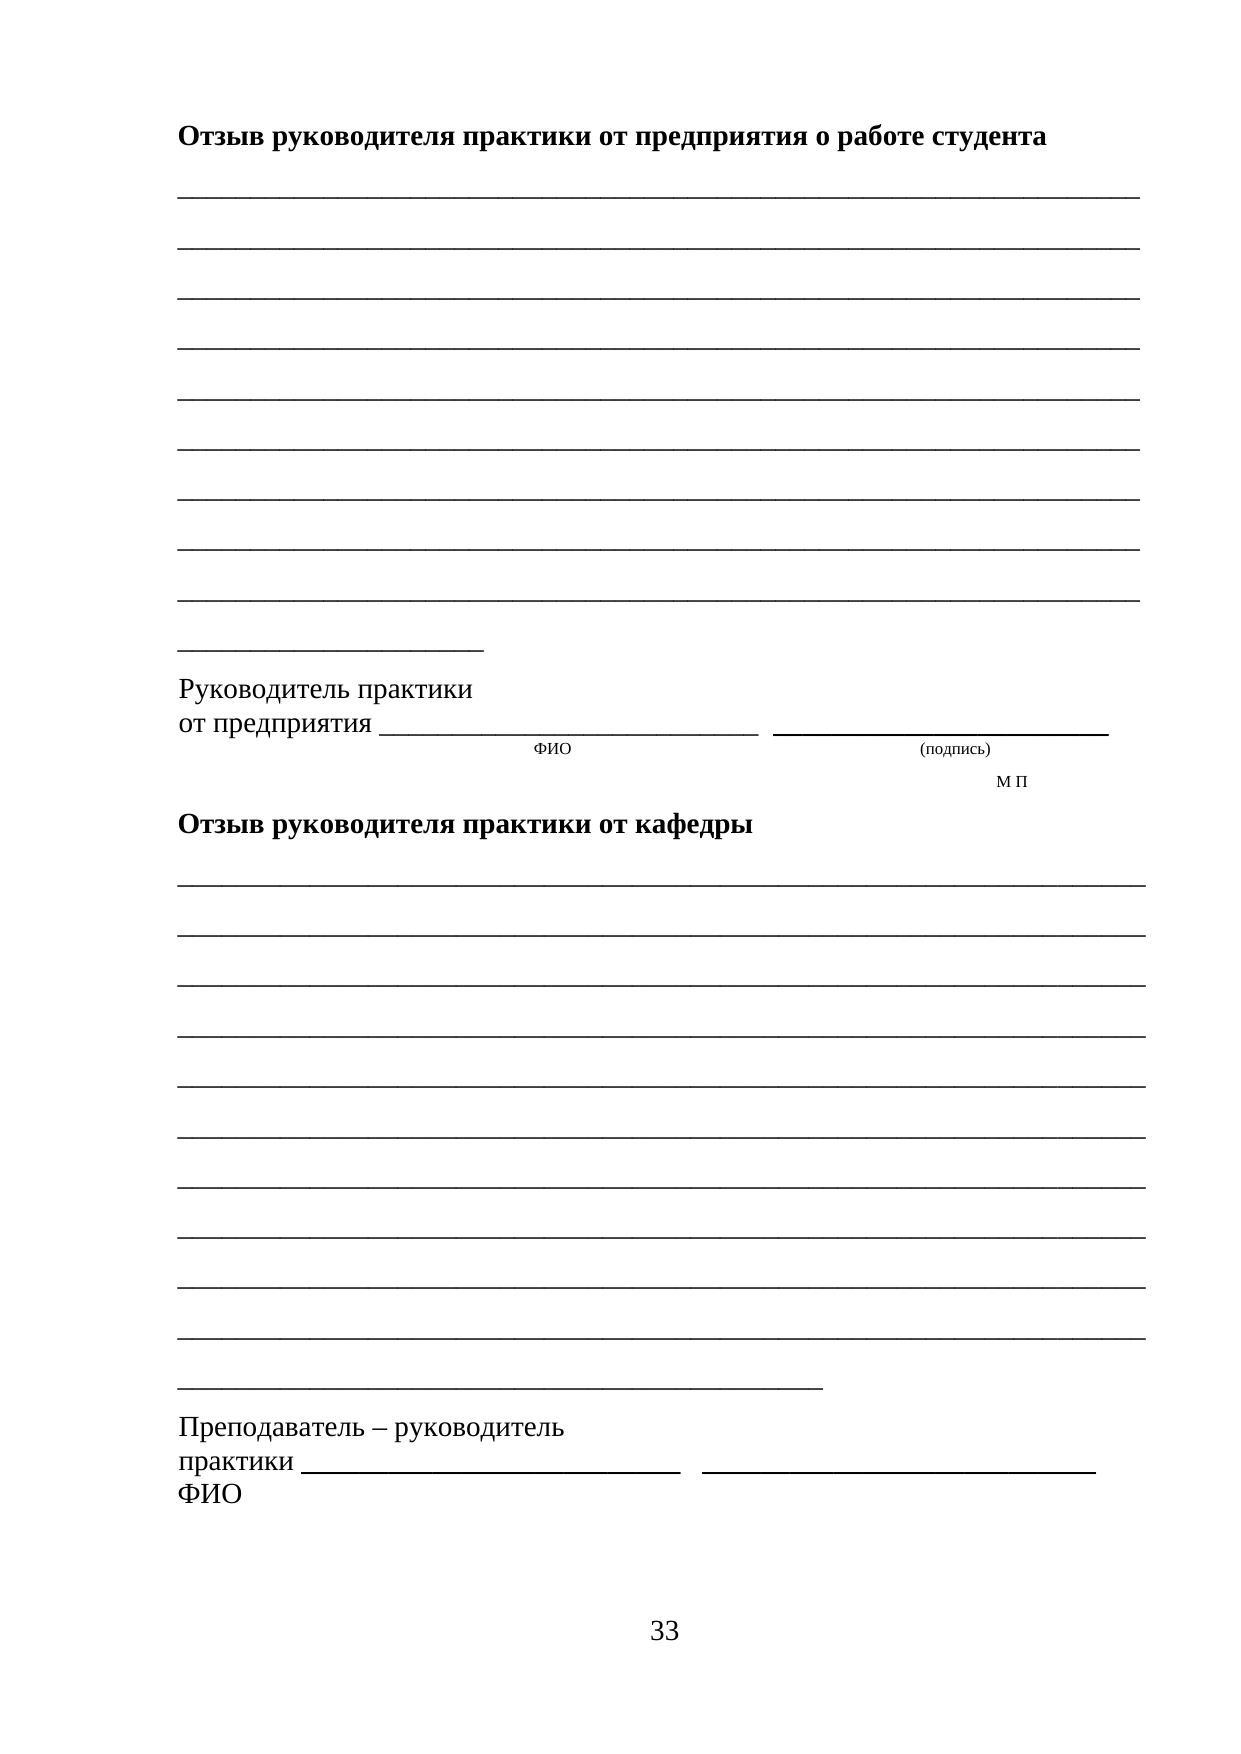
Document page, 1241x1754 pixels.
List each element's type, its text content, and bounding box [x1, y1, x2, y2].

text Руководитель практики от предприятия __________________________ _______________________ [178, 672, 1152, 739]
text _______________________________________________________________________________________________________________________________________________________________________________________________________________________________________________________________________________________________________________________________________________________________________________________________________________________________________________________________________________________________________________________________________________________________________________________________________________________________________ [177, 168, 1152, 655]
text Отзыв руководителя практики от предприятия о работе студента [177, 118, 1152, 152]
text Отзыв руководителя практики от кафедры [177, 806, 1152, 839]
text ФИО [177, 1477, 1152, 1532]
text М П [177, 772, 1152, 806]
text ФИО (подпись) [477, 739, 1152, 772]
text Преподаватель – руководитель практики __________________________ ___________________________ [178, 1409, 1152, 1477]
text ________________________________________________________________________________________________________________________________________________________________________________________________________________________________________________________________________________________________________________________________________________________________________________________________________________________________________________________________________________________________________________________________________________________________________________________________________________________________________________________________________________________________________________________________ [177, 856, 1152, 1393]
